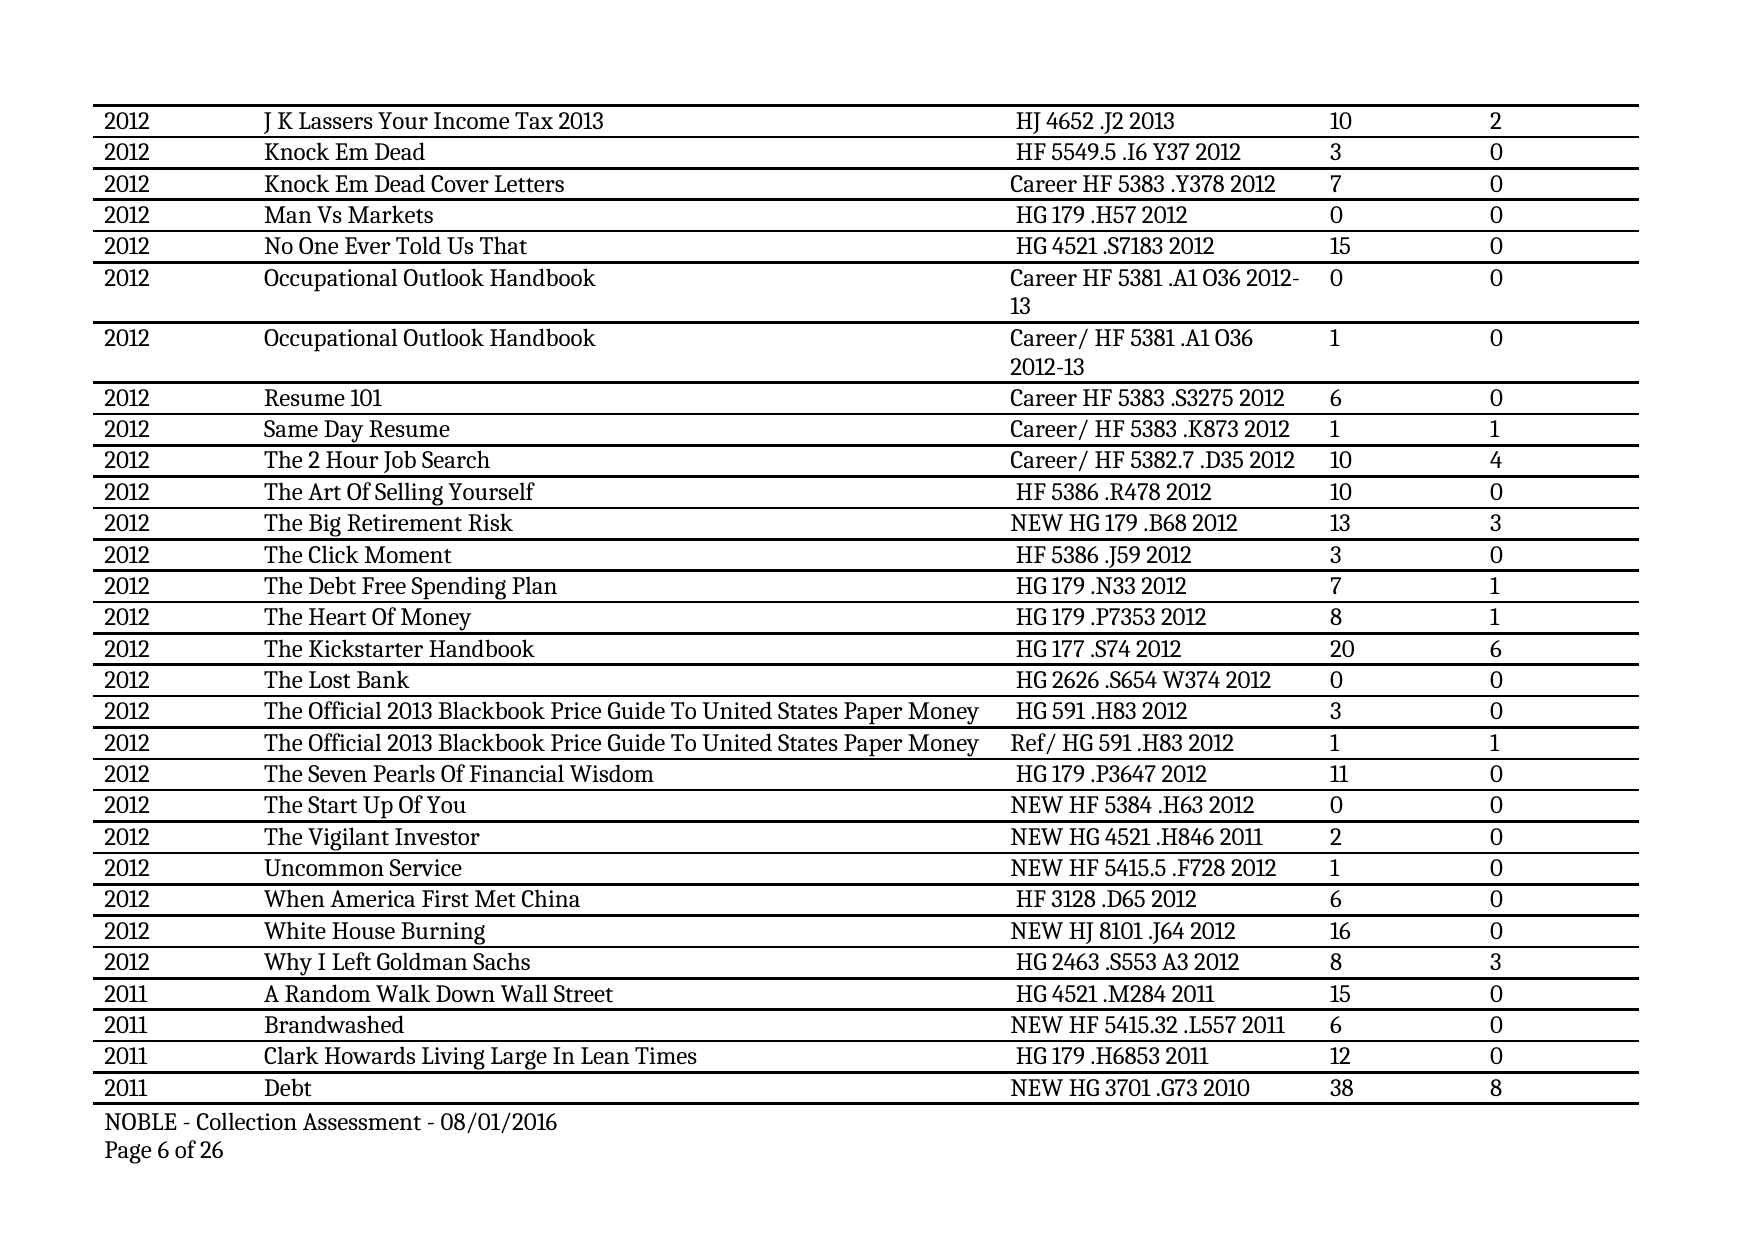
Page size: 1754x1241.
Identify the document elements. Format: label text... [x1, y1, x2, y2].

table_cell 8 [1319, 603, 1478, 632]
table_cell 15 [1319, 980, 1478, 1008]
table_cell 2011 [93, 980, 253, 1008]
table_cell 2012 [93, 917, 253, 946]
table_cell 15 [1319, 232, 1478, 261]
table_cell The Kickstarter Handbook [253, 635, 999, 663]
table_cell When America First Met China [253, 886, 999, 914]
table_cell The Art Of Selling Yourself [253, 478, 999, 507]
table_cell HG 179 .P3647 2012 [999, 760, 1319, 789]
table_cell 2012 [93, 729, 253, 757]
table_cell 38 [1319, 1074, 1478, 1102]
table_cell 2 [1479, 107, 1638, 136]
table_cell 2012 [93, 107, 253, 136]
table_cell 0 [1479, 823, 1638, 851]
table_cell 3 [1319, 138, 1478, 167]
table_cell Occupational Outlook Handbook [253, 264, 999, 321]
table_cell 2012 [93, 886, 253, 914]
table_cell Clark Howards Living Large In Lean Times [253, 1042, 999, 1071]
table_cell NEW HG 179 .B68 2012 [999, 509, 1319, 538]
table_cell 2012 [93, 384, 253, 412]
table_cell 1 [1479, 603, 1638, 632]
table_cell 1 [1479, 572, 1638, 601]
table_cell 0 [1479, 384, 1638, 412]
table_cell The Seven Pearls Of Financial Wisdom [253, 760, 999, 789]
table_cell HG 177 .S74 2012 [999, 635, 1319, 663]
table_cell Occupational Outlook Handbook [253, 324, 999, 381]
table_cell Same Day Resume [253, 415, 999, 444]
table_cell 6 [1479, 635, 1638, 663]
table_cell Career/ HF 5382.7 .D35 2012 [999, 447, 1319, 475]
table_cell 2012 [93, 823, 253, 851]
table_cell NEW HJ 8101 .J64 2012 [999, 917, 1319, 946]
table_cell 6 [1319, 886, 1478, 914]
table_cell 2012 [93, 478, 253, 507]
table_cell 1 [1479, 729, 1638, 757]
table_cell 2012 [93, 232, 253, 261]
table_cell 2012 [93, 635, 253, 663]
table_cell 2012 [93, 791, 253, 820]
table_cell 0 [1479, 478, 1638, 507]
table_cell NEW HF 5415.32 .L557 2011 [999, 1011, 1319, 1039]
table_cell 0 [1479, 170, 1638, 198]
table_cell The Heart Of Money [253, 603, 999, 632]
table_cell White House Burning [253, 917, 999, 946]
table_cell 3 [1319, 541, 1478, 569]
table_cell 2011 [93, 1042, 253, 1071]
table_cell 6 [1319, 384, 1478, 412]
table_cell 0 [1479, 666, 1638, 695]
table_cell HG 179 .N33 2012 [999, 572, 1319, 601]
table_cell 2012 [93, 948, 253, 977]
table_cell 10 [1319, 447, 1478, 475]
table_cell Brandwashed [253, 1011, 999, 1039]
table_cell 16 [1319, 917, 1478, 946]
table_cell 0 [1479, 138, 1638, 167]
table_cell 0 [1479, 697, 1638, 726]
table_cell 0 [1479, 886, 1638, 914]
table_cell 6 [1319, 1011, 1478, 1039]
table_cell Debt [253, 1074, 999, 1102]
table_cell Career HF 5383 .Y378 2012 [999, 170, 1319, 198]
table_cell HG 591 .H83 2012 [999, 697, 1319, 726]
table_cell Career HF 5381 .A1 O36 2012-13 [999, 264, 1319, 321]
table_cell 2012 [93, 170, 253, 198]
table_cell 0 [1479, 854, 1638, 883]
table_cell Career HF 5383 .S3275 2012 [999, 384, 1319, 412]
table_cell 12 [1319, 1042, 1478, 1071]
table_cell HG 179 .H6853 2011 [999, 1042, 1319, 1071]
table_cell 2011 [93, 1011, 253, 1039]
table_cell No One Ever Told Us That [253, 232, 999, 261]
table_cell HF 3128 .D65 2012 [999, 886, 1319, 914]
table_cell 0 [1319, 666, 1478, 695]
table_cell The Lost Bank [253, 666, 999, 695]
table_cell Knock Em Dead [253, 138, 999, 167]
table_cell NEW HF 5384 .H63 2012 [999, 791, 1319, 820]
table_cell Uncommon Service [253, 854, 999, 883]
table_cell 8 [1479, 1074, 1638, 1102]
table_cell 0 [1319, 201, 1478, 229]
table_cell 2012 [93, 603, 253, 632]
table_cell 0 [1479, 760, 1638, 789]
table_cell 2012 [93, 572, 253, 601]
table_cell 1 [1319, 729, 1478, 757]
table_cell 0 [1479, 201, 1638, 229]
table_cell 3 [1479, 948, 1638, 977]
table_cell A Random Walk Down Wall Street [253, 980, 999, 1008]
table_cell HG 2463 .S553 A3 2012 [999, 948, 1319, 977]
table_cell 3 [1319, 697, 1478, 726]
table_cell The Vigilant Investor [253, 823, 999, 851]
table_cell 2012 [93, 854, 253, 883]
table_cell The Official 2013 Blackbook Price Guide To United States Paper Money [253, 729, 999, 757]
table_cell 0 [1479, 1042, 1638, 1071]
table_cell 10 [1319, 478, 1478, 507]
table_cell 1 [1319, 324, 1478, 381]
table_cell The 2 Hour Job Search [253, 447, 999, 475]
table_cell HG 179 .H57 2012 [999, 201, 1319, 229]
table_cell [253, 107, 999, 136]
table_cell Ref/ HG 591 .H83 2012 [999, 729, 1319, 757]
table_cell HF 5386 .J59 2012 [999, 541, 1319, 569]
table_cell 2012 [93, 541, 253, 569]
table_cell 20 [1319, 635, 1478, 663]
table_cell 2011 [93, 1074, 253, 1102]
table_cell Knock Em Dead Cover Letters [253, 170, 999, 198]
table_cell 1 [1319, 854, 1478, 883]
table_cell 2012 [93, 666, 253, 695]
table_cell 0 [1479, 1011, 1638, 1039]
table_cell 1 [1479, 415, 1638, 444]
table_cell 1 [1319, 415, 1478, 444]
table_cell 0 [1319, 264, 1478, 321]
table_cell 2012 [93, 201, 253, 229]
table_cell 2012 [93, 415, 253, 444]
table_cell 2012 [93, 138, 253, 167]
table_cell HJ 4652 .J2 2013 [999, 107, 1319, 136]
table_cell HF 5549.5 .I6 Y37 2012 [999, 138, 1319, 167]
table_cell 0 [1479, 232, 1638, 261]
table_cell HG 179 .P7353 2012 [999, 603, 1319, 632]
table_cell 10 [1319, 107, 1478, 136]
table_cell HG 4521 .S7183 2012 [999, 232, 1319, 261]
table_cell NEW HG 4521 .H846 2011 [999, 823, 1319, 851]
table_cell HG 2626 .S654 W374 2012 [999, 666, 1319, 695]
table_cell NEW HF 5415.5 .F728 2012 [999, 854, 1319, 883]
table_cell The Start Up Of You [253, 791, 999, 820]
table_cell 2012 [93, 324, 253, 381]
table_cell Why I Left Goldman Sachs [253, 948, 999, 977]
table_cell The Official 2013 Blackbook Price Guide To United States Paper Money [253, 697, 999, 726]
table_cell The Big Retirement Risk [253, 509, 999, 538]
table_cell 2012 [93, 760, 253, 789]
table_cell 4 [1479, 447, 1638, 475]
table_cell 0 [1479, 324, 1638, 381]
table_cell The Click Moment [253, 541, 999, 569]
table_cell Career/ HF 5381 .A1 O36 2012-13 [999, 324, 1319, 381]
table_cell Career/ HF 5383 .K873 2012 [999, 415, 1319, 444]
table_cell 2012 [93, 264, 253, 321]
table_cell 0 [1479, 541, 1638, 569]
table_cell 2012 [93, 447, 253, 475]
table_cell 2012 [93, 509, 253, 538]
table_cell 0 [1479, 791, 1638, 820]
table_cell 2 [1319, 823, 1478, 851]
table_cell HF 5386 .R478 2012 [999, 478, 1319, 507]
table_cell NEW HG 3701 .G73 2010 [999, 1074, 1319, 1102]
table_cell 7 [1319, 572, 1478, 601]
table_cell 0 [1479, 264, 1638, 321]
table_cell HG 4521 .M284 2011 [999, 980, 1319, 1008]
table_cell Resume 101 [253, 384, 999, 412]
table_cell 0 [1319, 791, 1478, 820]
table_cell 13 [1319, 509, 1478, 538]
table_cell 7 [1319, 170, 1478, 198]
table_cell 2012 [93, 697, 253, 726]
table_cell 0 [1479, 917, 1638, 946]
table_cell 11 [1319, 760, 1478, 789]
table_cell Man Vs Markets [253, 201, 999, 229]
table_cell 8 [1319, 948, 1478, 977]
table_cell 0 [1479, 980, 1638, 1008]
table_cell 3 [1479, 509, 1638, 538]
table_cell The Debt Free Spending Plan [253, 572, 999, 601]
